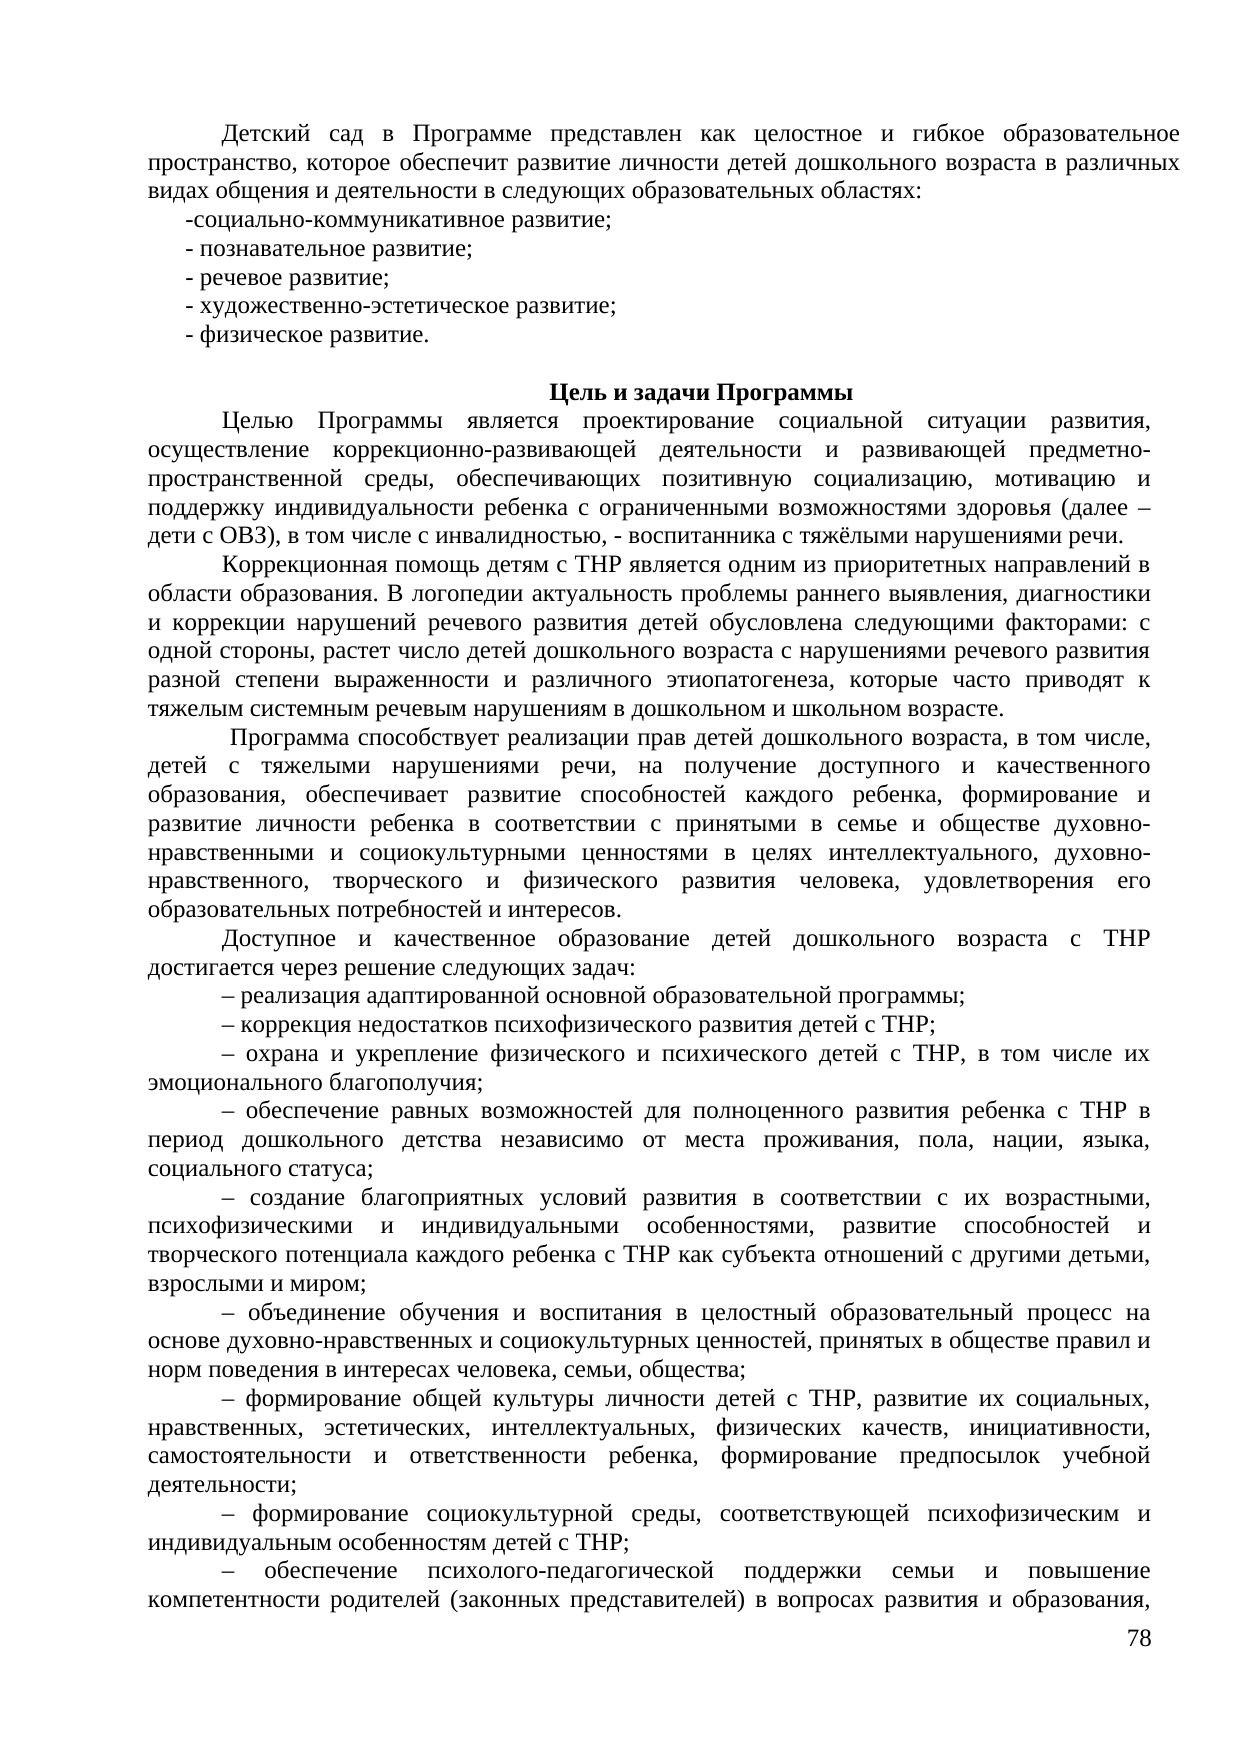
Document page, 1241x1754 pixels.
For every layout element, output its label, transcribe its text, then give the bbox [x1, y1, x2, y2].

text - физическое развитие. [185, 319, 1181, 348]
text – обеспечение равных возможностей для полноценного развития ребенка с ТНР в период дошкольного детства независимо от места проживания, пола, нации, языка, социального статуса; [148, 1096, 1152, 1182]
text -социально-коммуникативное развитие; [185, 204, 1181, 233]
text - речевое развитие; [185, 262, 1181, 291]
text – создание благоприятных условий развития в соответствии с их возрастными, психофизическими и индивидуальными особенностями, развитие способностей и творческого потенциала каждого ребенка с ТНР как субъекта отношений с другими детьми, взрослыми и миром; [148, 1182, 1152, 1297]
text Коррекционная помощь детям с ТНР является одним из приоритетных направлений в области образования. В логопедии актуальность проблемы раннего выявления, диагностики и коррекции нарушений речевого развития детей обусловлена следующими факторами: с одной стороны, растет число детей дошкольного возраста с нарушениями речевого развития разной степени выраженности и различного этиопатогенеза, которые часто приводят к тяжелым системным речевым нарушениям в дошкольном и школьном возрасте. [148, 549, 1152, 722]
text - познавательное развитие; [185, 233, 1181, 262]
text Цель и задачи Программы [148, 377, 1181, 406]
text – реализация адаптированной основной образовательной программы; [148, 981, 1152, 1009]
text – коррекция недостатков психофизического развития детей с ТНР; [148, 1009, 1152, 1038]
text Доступное и качественное образование детей дошкольного возраста с ТНР достигается через решение следующих задач: [148, 923, 1152, 981]
text – охрана и укрепление физического и психического детей с ТНР, в том числе их эмоционального благополучия; [148, 1038, 1152, 1096]
text Программа способствует реализации прав детей дошкольного возраста, в том числе, детей с тяжелыми нарушениями речи, на получение доступного и качественного образования, обеспечивает развитие способностей каждого ребенка, формирование и развитие личности ребенка в соответствии с принятыми в семье и обществе духовно-нравственными и социокультурными ценностями в целях интеллектуального, духовно-нравственного, творческого и физического развития человека, удовлетворения его образовательных потребностей и интересов. [148, 722, 1152, 923]
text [148, 1556, 1152, 1613]
text - художественно-эстетическое развитие; [185, 291, 1181, 319]
text – объединение обучения и воспитания в целостный образовательный процесс на основе духовно-нравственных и социокультурных ценностей, принятых в обществе правил и норм поведения в интересах человека, семьи, общества; [148, 1297, 1152, 1383]
text – формирование социокультурной среды, соответствующей психофизическим и индивидуальным особенностям детей с ТНР; [148, 1498, 1152, 1556]
text Целью Программы является проектирование социальной ситуации развития, осуществление коррекционно-развивающей деятельности и развивающей предметно-пространственной среды, обеспечивающих позитивную социализацию, мотивацию и поддержку индивидуальности ребенка с ограниченными возможностями здоровья (далее – дети с ОВЗ), в том числе с инвалидностью, - воспитанника с тяжёлыми нарушениями речи. [148, 406, 1152, 549]
text – формирование общей культуры личности детей с ТНР, развитие их социальных, нравственных, эстетических, интеллектуальных, физических качеств, инициативности, самостоятельности и ответственности ребенка, формирование предпосылок учебной деятельности; [148, 1383, 1152, 1498]
text Детский сад в Программе представлен как целостное и гибкое образовательное пространство, которое обеспечит развитие личности детей дошкольного возраста в различных видах общения и деятельности в следующих образовательных областях: [148, 118, 1181, 204]
